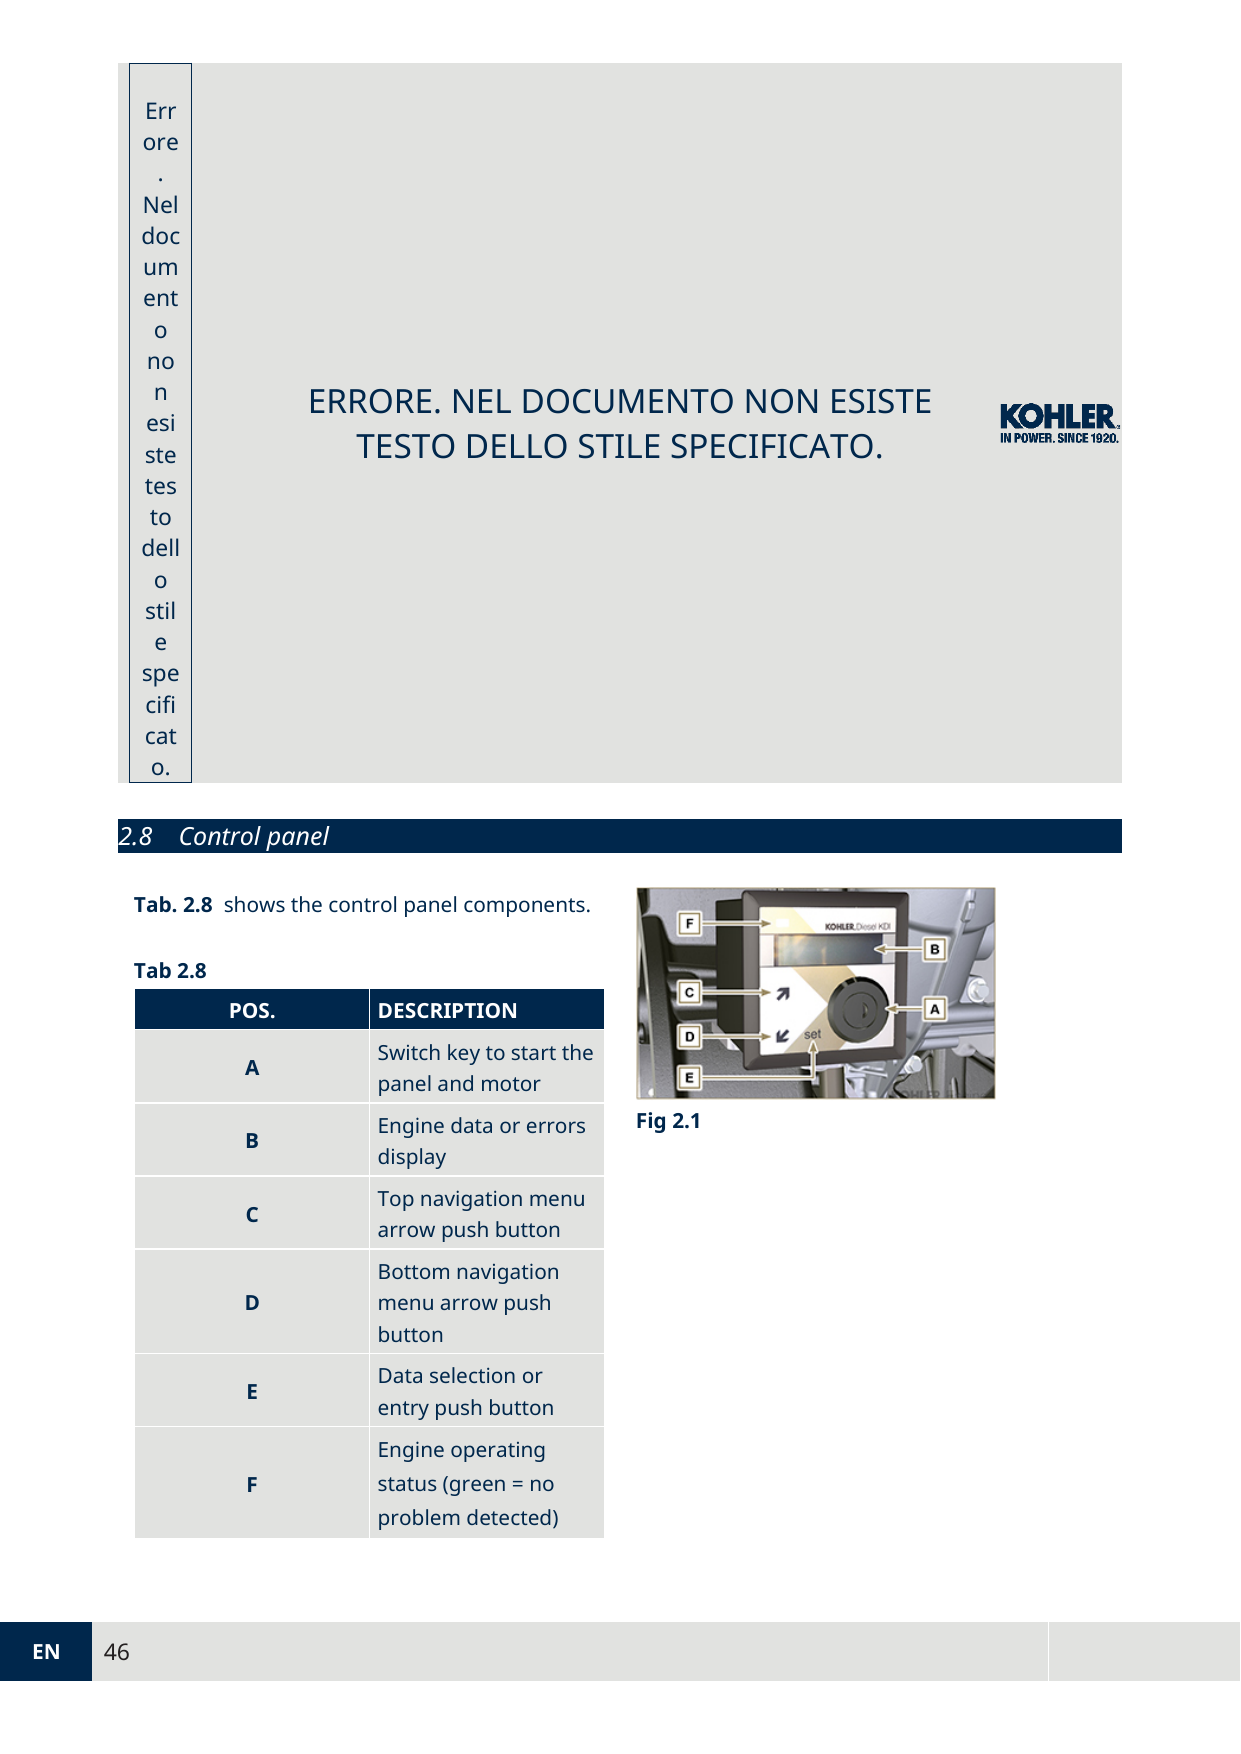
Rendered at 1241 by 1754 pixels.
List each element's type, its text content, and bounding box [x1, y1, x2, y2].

table_header Tab. 2.8 shows the control panel components. Tab 2.8 [118, 872, 620, 1555]
picture [1000, 403, 1121, 443]
picture [635, 887, 996, 1101]
table_header Fig 2.1 [620, 872, 1122, 1555]
subtitle Control panel [118, 819, 1122, 853]
